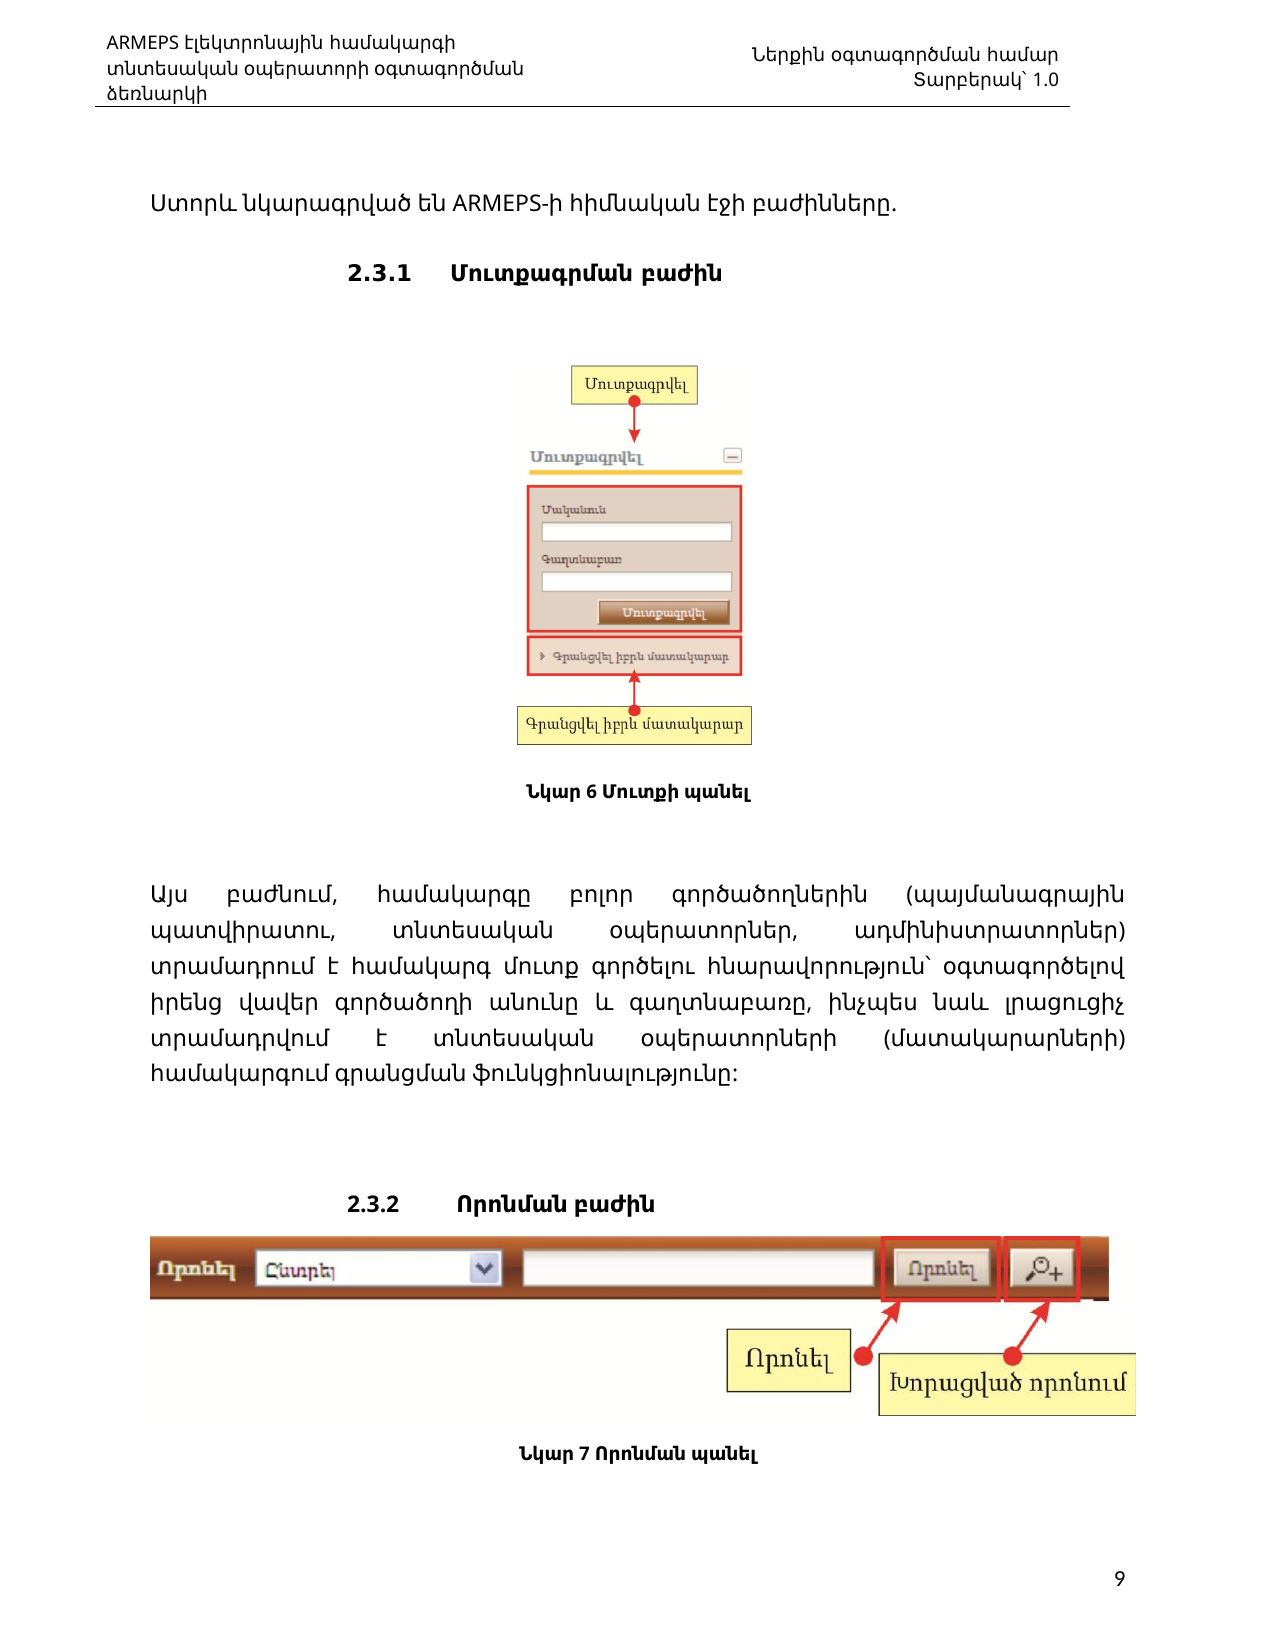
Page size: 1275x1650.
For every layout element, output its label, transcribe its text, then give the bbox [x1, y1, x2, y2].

text Ստորև նկարագրված են ARMEPS-ի հիմնական էջի բաժինները. [150, 187, 1125, 218]
picture [490, 355, 785, 754]
text Նկար 7 Որոնման պանել [150, 1440, 1125, 1466]
text Նկար 6 Մուտքի պանել [150, 778, 1125, 804]
text Այս բաժնում, համակարգը բոլոր գործածողներին (պայմանագրային պատվիրատու, տնտեսական օպերատորներ, ադմինիստրատորներ) տրամադրում է համակարգ մուտք գործելու հնարավորություն՝ օգտագործելով իրենց վավեր գործածողի անունը և գաղտնաբառը, ինչպես նաև լրացուցիչ տրամադրվում է տնտեսական օպերատորների (մատակարարների) համակարգում գրանցման ֆունկցիոնալությունը: [150, 878, 1125, 1089]
subtitle Որոնման բաժին [347, 1188, 1125, 1219]
subtitle Մուտքագրման բաժին [347, 260, 1125, 287]
